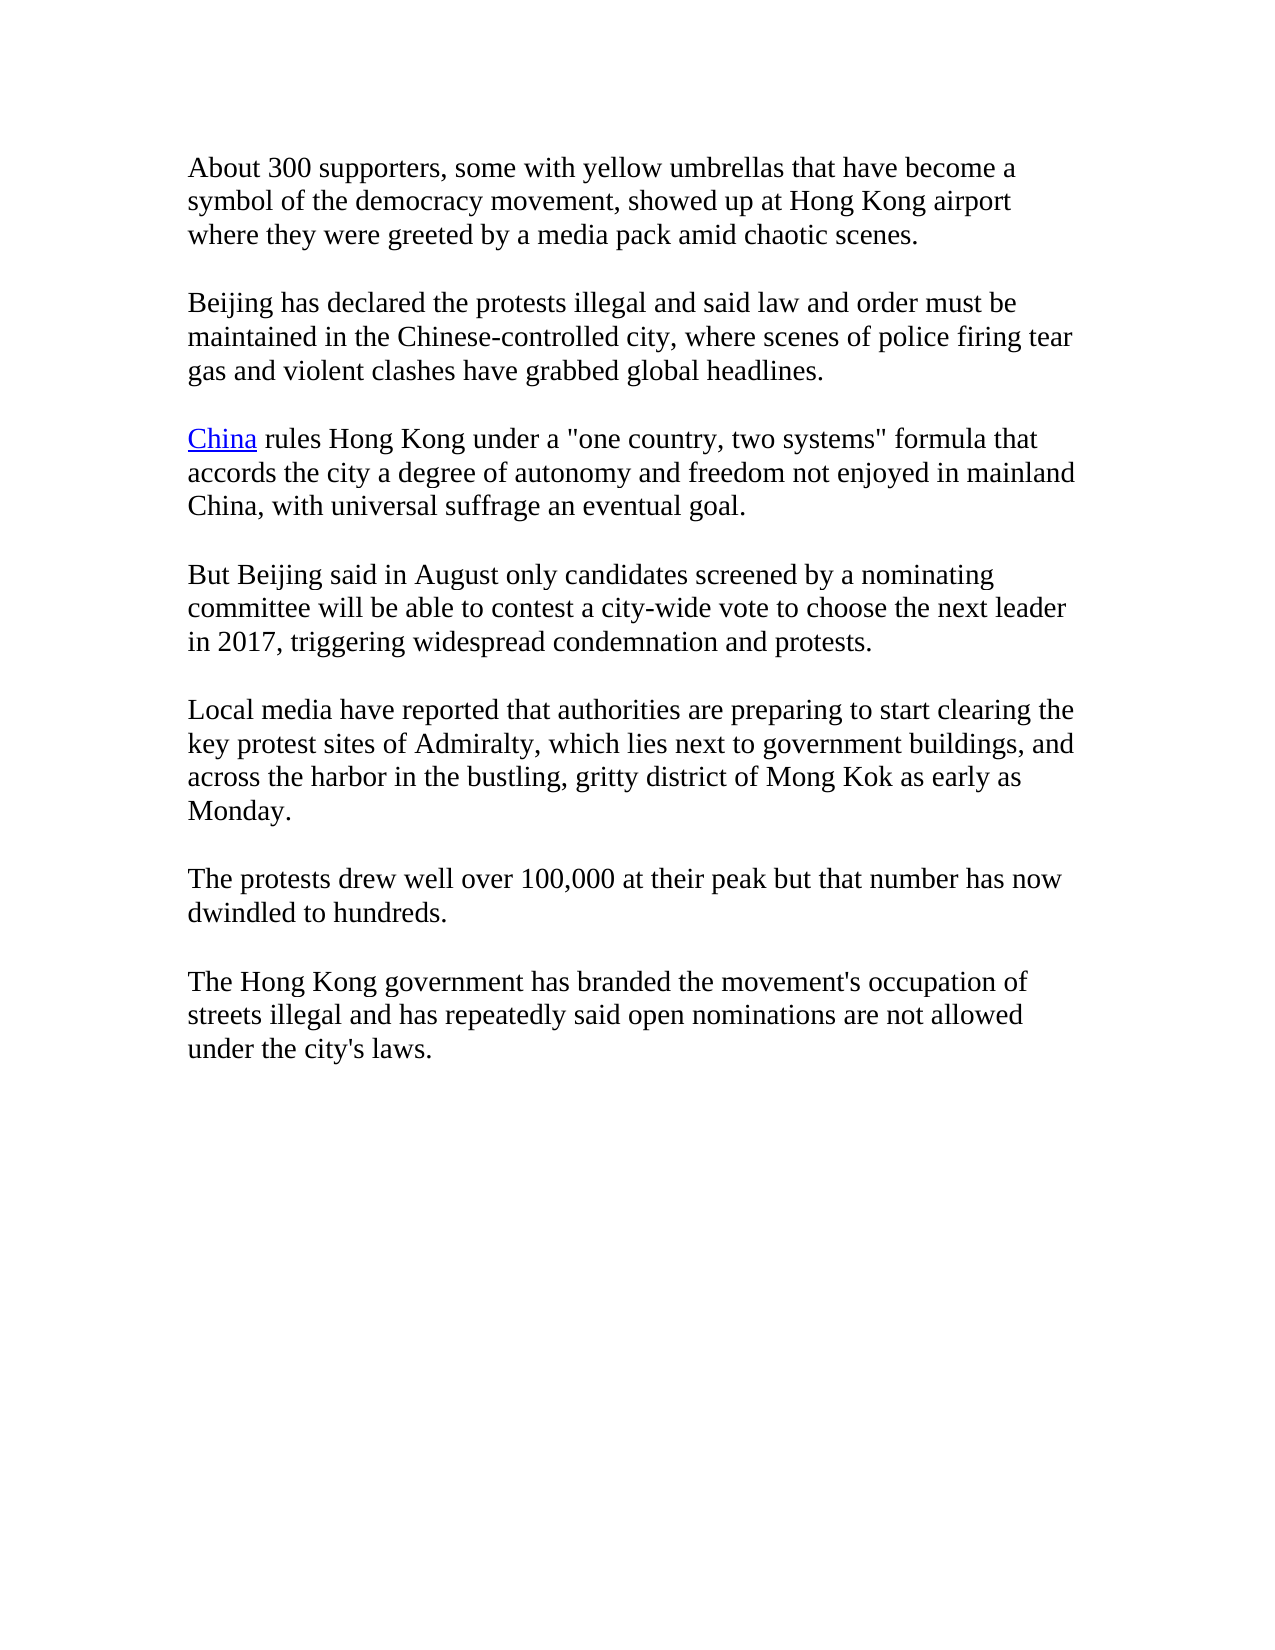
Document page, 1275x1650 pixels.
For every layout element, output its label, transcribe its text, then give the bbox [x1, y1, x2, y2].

text The Hong Kong government has branded the movement's occupation of streets illegal and has repeatedly said open nominations are not allowed under the city's laws. [433, 964, 1087, 1064]
text Beijing has declared the protests illegal and said law and order must be maintained in the Chinese-controlled city, where scenes of police firing tear gas and violent clashes have grabbed global headlines. [824, 286, 1087, 386]
text The protests drew well over 100,000 at their peak but that number has now dwindled to hundreds. [448, 862, 1087, 929]
text About 300 supporters, some with yellow umbrellas that have become a symbol of the democracy movement, showed up at Hong Kong airport where they were greeted by a media pack amid chaotic scenes. [187, 150, 1087, 251]
text But Beijing said in August only candidates screened by a nominating committee will be able to contest a city-wide vote to choose the next leader in 2017, triggering widespread condemnation and protests. [873, 557, 1087, 657]
text China rules Hong Kong under a "one country, two systems" formula that accords the city a degree of autonomy and freedom not enjoyed in mainland China, with universal suffrage an eventual goal. [746, 421, 1087, 522]
text Local media have reported that authorities are preparing to start clearing the key protest sites of Admiralty, which lies next to government buildings, and across the harbor in the bustling, gritty district of Mong Kok as early as Monday. [187, 692, 1087, 827]
